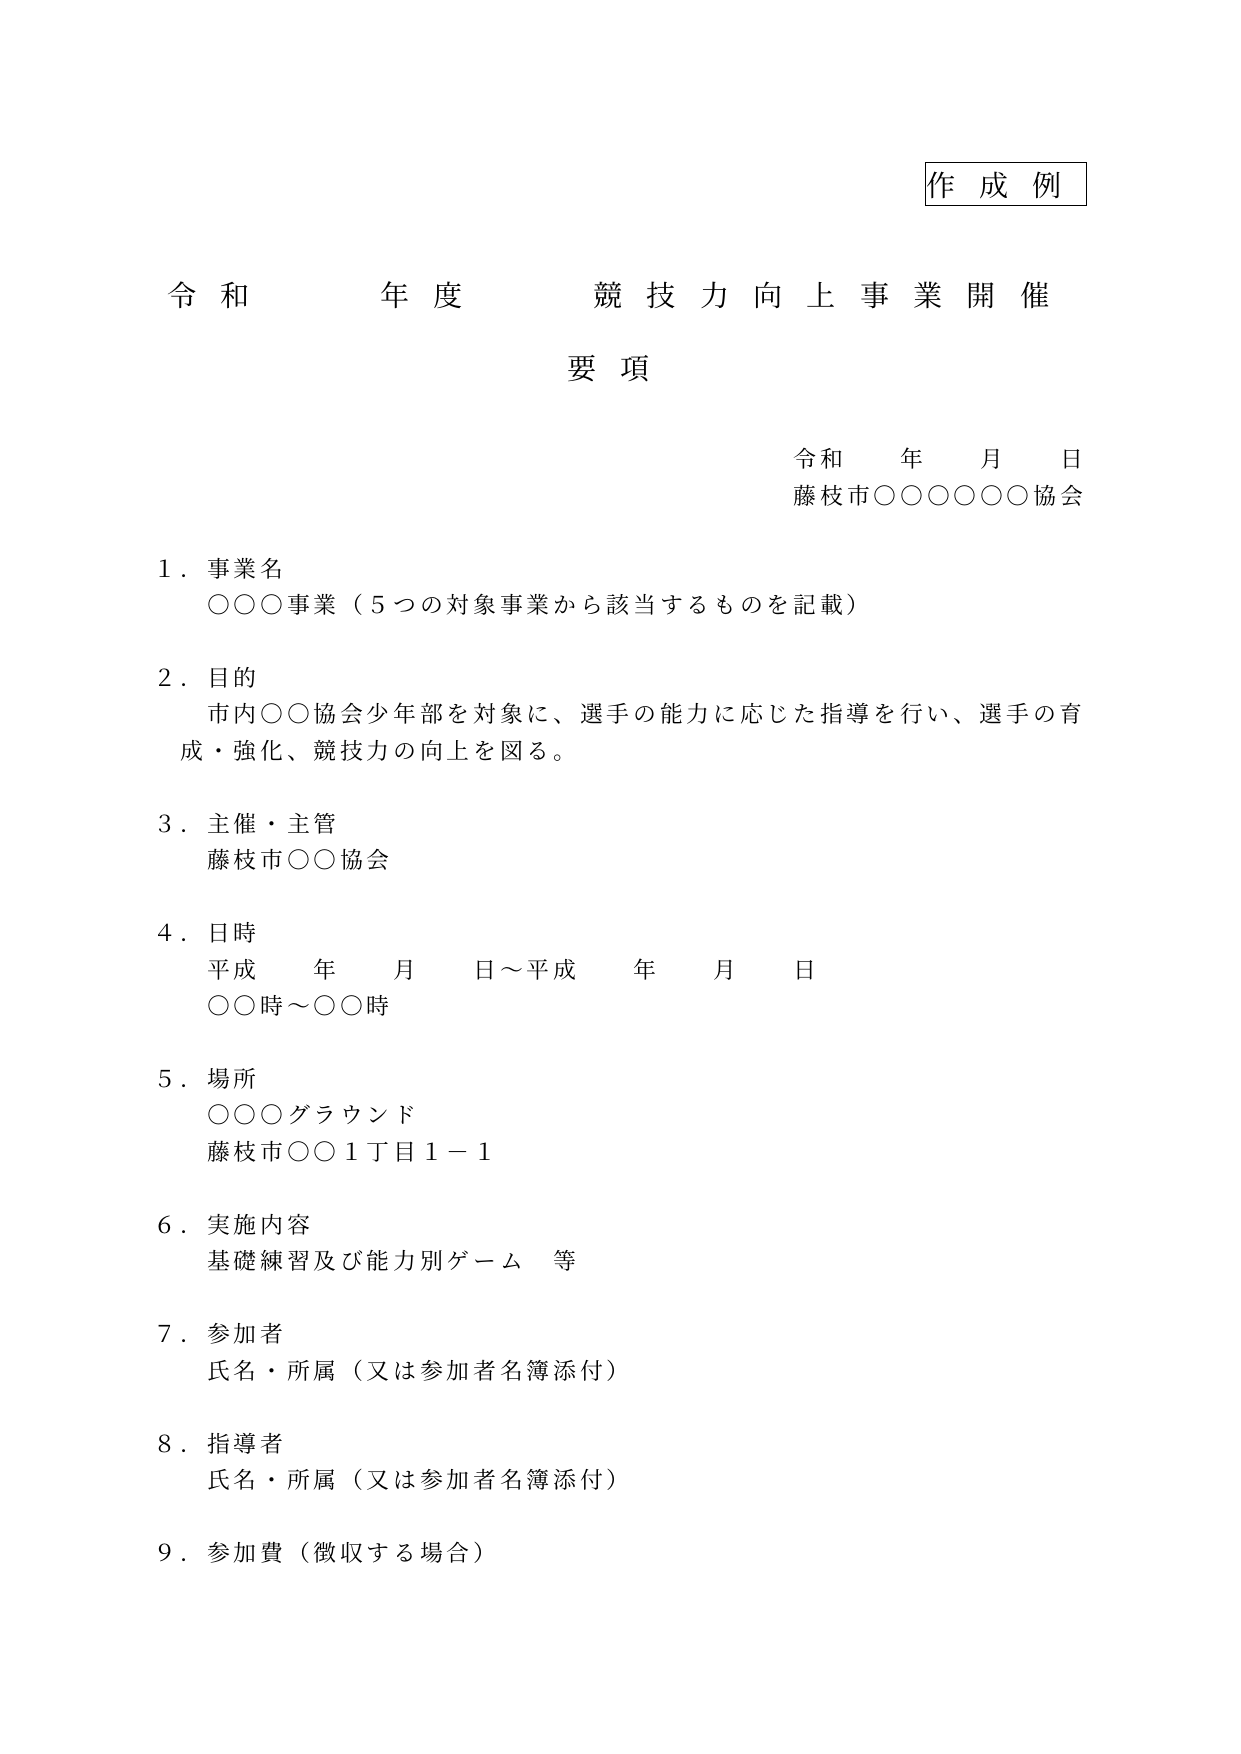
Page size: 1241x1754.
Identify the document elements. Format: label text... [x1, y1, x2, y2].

text 市内○○協会少年部を対象に、選手の能力に応じた指導を行い、選手の育成・強化、競技力の向上を図る。 [153, 695, 1087, 768]
text 藤枝市○○○○○○協会 [153, 476, 1087, 512]
text 藤枝市○○１丁目１－１ [153, 1132, 1087, 1169]
text ９．参加費（徴収する場合） [153, 1533, 1087, 1570]
text ４．日時 [153, 913, 1087, 950]
text 藤枝市○○協会 [153, 841, 1087, 877]
text ○○時～○○時 [153, 986, 1087, 1023]
text ○○○グラウンド [153, 1096, 1087, 1132]
text 基礎練習及び能力別ゲーム 等 [153, 1242, 1087, 1278]
text 氏名・所属（又は参加者名簿添付） [153, 1351, 1087, 1387]
text ７．参加者 [153, 1314, 1087, 1351]
text ２．目的 [153, 658, 1087, 695]
text 令和 年度 競技力向上事業開催要項 [153, 257, 1087, 403]
text 平成 年 月 日～平成 年 月 日 [153, 950, 1087, 986]
text ８．指導者 [153, 1424, 1087, 1460]
text ○○○事業（５つの対象事業から該当するものを記載） [153, 585, 1087, 622]
text ５．場所 [153, 1059, 1087, 1096]
text ６．実施内容 [153, 1205, 1087, 1242]
text ３．主催・主管 [153, 804, 1087, 841]
text 氏名・所属（又は参加者名簿添付） [153, 1460, 1087, 1497]
text 作成例 [153, 148, 1087, 221]
text 令和 年 月 日 [153, 439, 1087, 476]
text １．事業名 [153, 549, 1087, 585]
